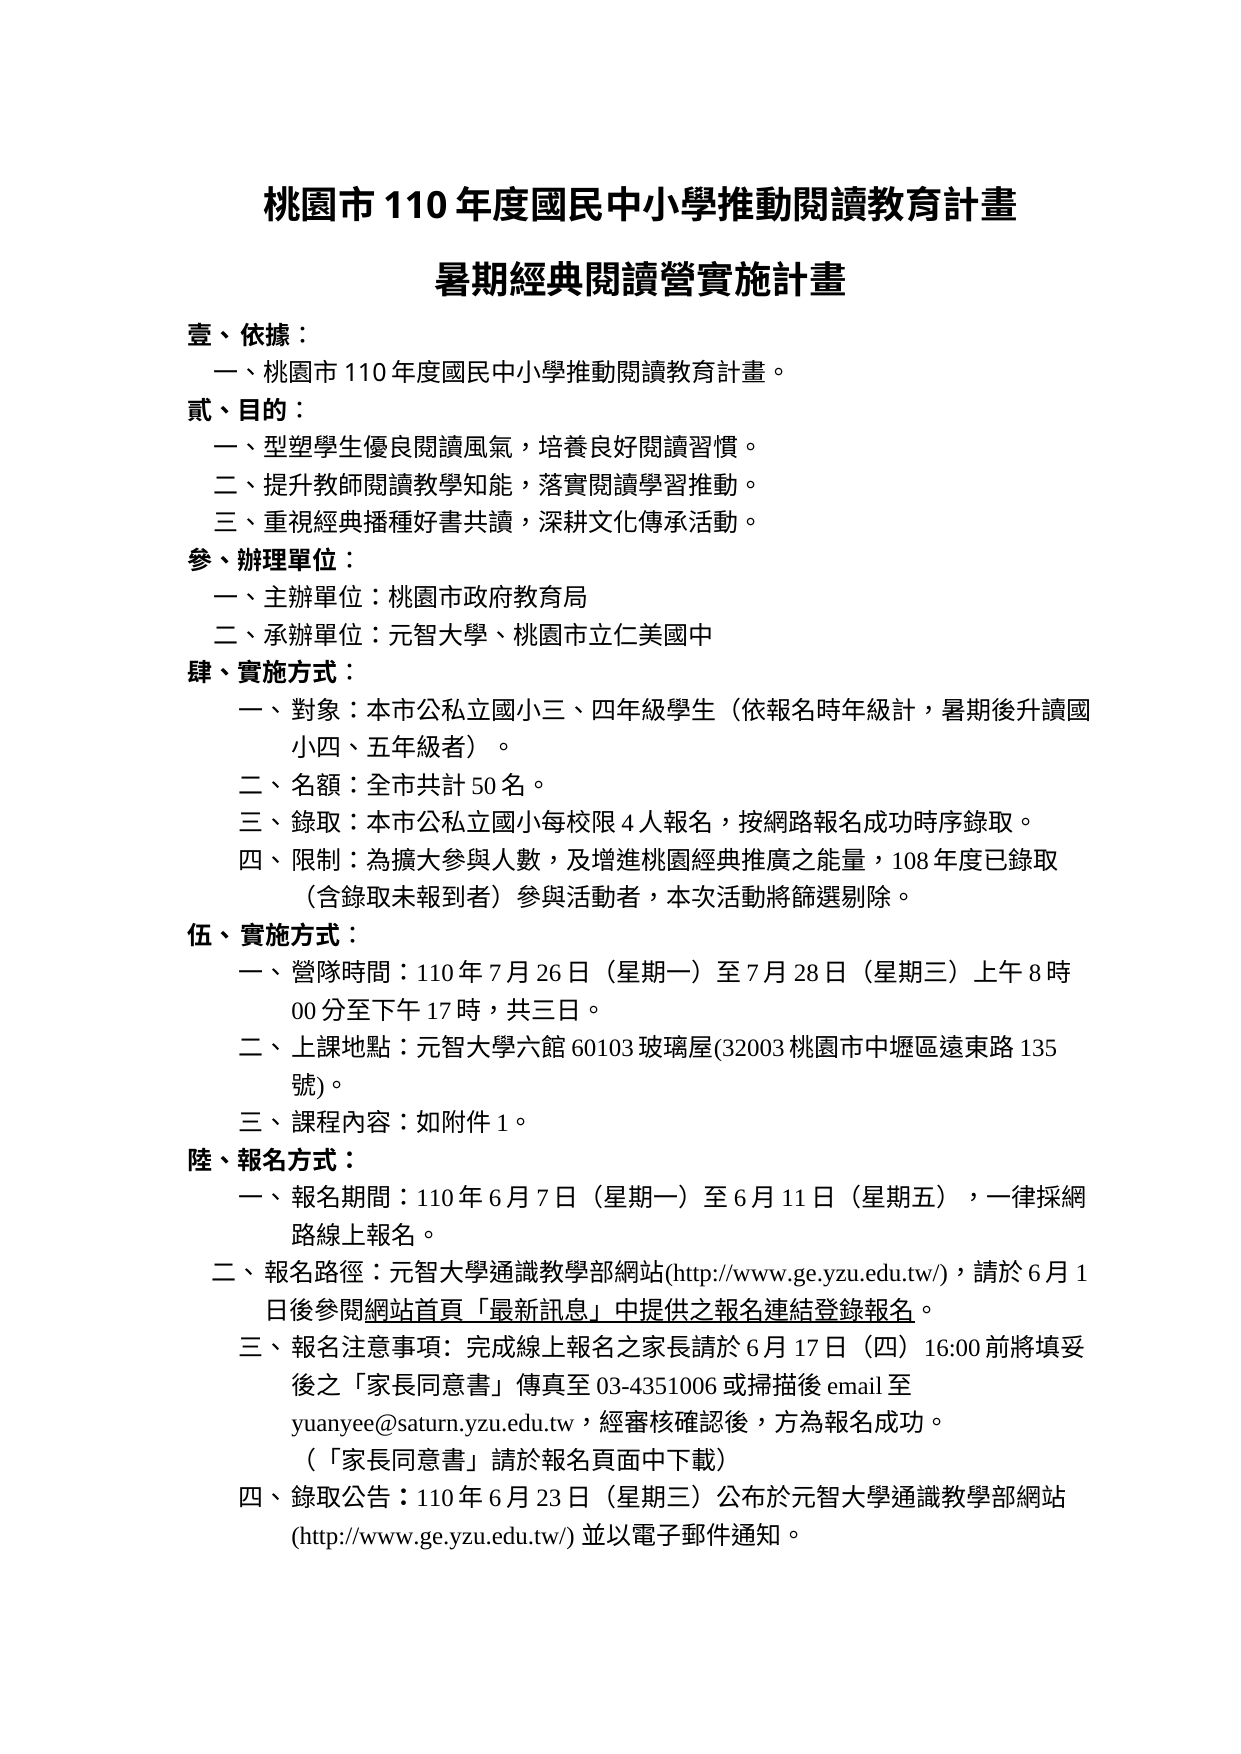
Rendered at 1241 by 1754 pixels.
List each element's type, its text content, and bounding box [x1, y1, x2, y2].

text 一、主辦單位：桃園市政府教育局 [187, 577, 1093, 614]
text 二、提升教師閱讀教學知能，落實閱讀學習推動。 [187, 464, 1093, 502]
list 報名注意事項：完成線上報名之家長請於6月17日（四）16:00前將填妥後之「家長同意書」傳真至03-4351006或掃描後email至yuanyee@saturn.yzu.edu.tw，經審核確認後，方為報名成功。 [238, 1327, 1093, 1439]
list 課程內容：如附件1。 [238, 1102, 1093, 1139]
list 報名路徑：元智大學通識教學部網站(http://www.ge.yzu.edu.tw/)，請於6月1日後參閱網站首頁「最新訊息」中提供之報名連結登錄報名。 [211, 1252, 1093, 1327]
list 錄取：本市公私立國小每校限4人報名，按網路報名成功時序錄取。 [238, 802, 1093, 839]
text 陸、報名方式： [187, 1139, 1093, 1177]
list 實施方式： [187, 914, 1093, 952]
text 桃園市110年度國民中小學推動閱讀教育計畫 [187, 164, 1093, 239]
list 錄取公告：110年6月23日（星期三）公布於元智大學通識教學部網站(http://www.ge.yzu.edu.tw/) 並以電子郵件通知。 [238, 1477, 1093, 1552]
list 營隊時間：110年7月26日（星期一）至7月28日（星期三）上午8時00分至下午17時，共三日。 [238, 952, 1093, 1027]
list 上課地點：元智大學六館60103玻璃屋(32003桃園市中壢區遠東路135號)。 [238, 1027, 1093, 1102]
list 對象：本市公私立國小三、四年級學生（依報名時年級計，暑期後升讀國小四、五年級者）。 [238, 689, 1093, 764]
list 貳、目的： [187, 389, 1093, 427]
text 二、承辦單位：元智大學、桃園市立仁美國中 [187, 614, 1093, 652]
text 一、型塑學生優良閱讀風氣，培養良好閱讀習慣。 [187, 427, 1093, 464]
list 名額：全市共計50名。 [238, 764, 1093, 802]
list （「家長同意書」請於報名頁面中下載） [291, 1439, 1093, 1477]
list 依據： [187, 314, 1093, 352]
text 參、辦理單位： [187, 539, 1093, 577]
text 暑期經典閱讀營實施計畫 [187, 239, 1093, 314]
text 三、重視經典播種好書共讀，深耕文化傳承活動。 [187, 502, 1093, 539]
list 限制：為擴大參與人數，及增進桃園經典推廣之能量，108年度已錄取（含錄取未報到者）參與活動者，本次活動將篩選剔除。 [238, 839, 1093, 914]
list 報名期間：110年6月7日（星期一）至6月11日（星期五），一律採網路線上報名。 [238, 1177, 1093, 1252]
text 肆、實施方式： [187, 652, 1093, 689]
list 一、桃園市110年度國民中小學推動閱讀教育計畫。 [187, 352, 1093, 389]
